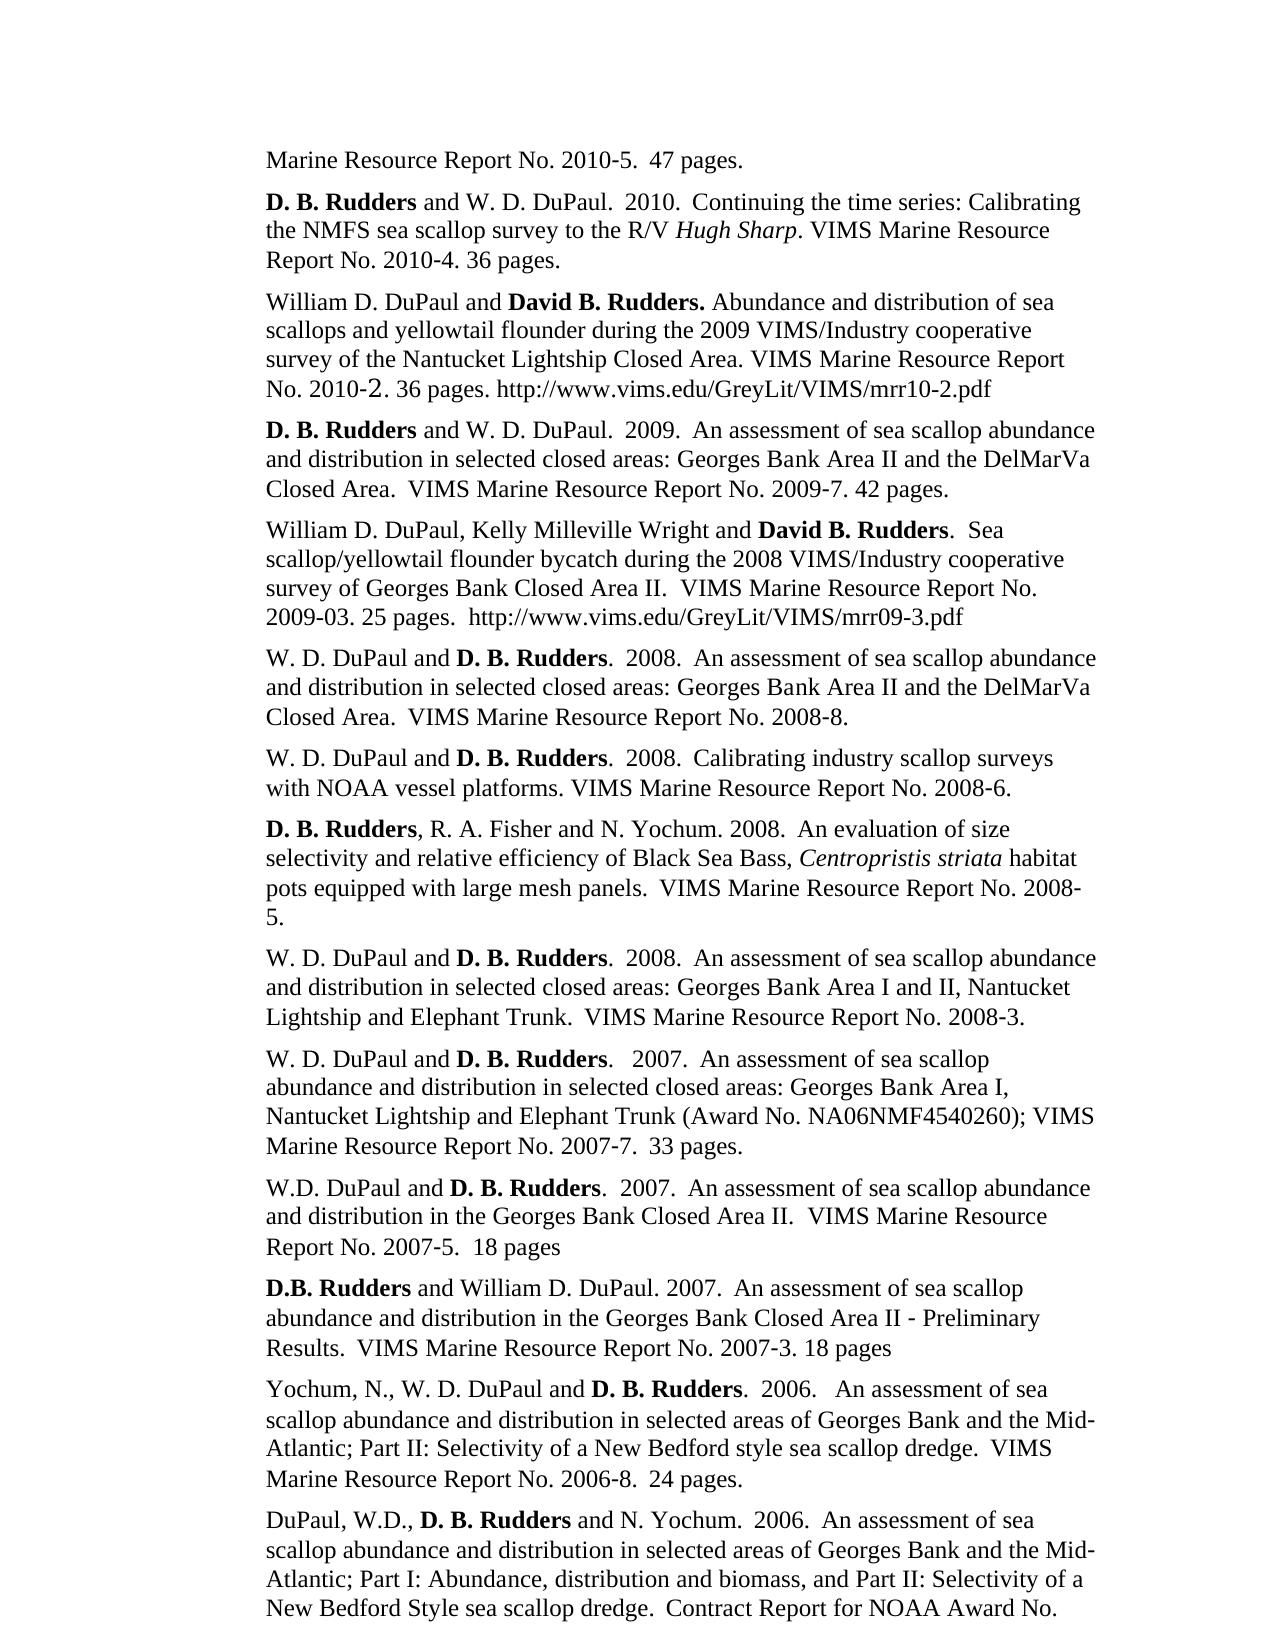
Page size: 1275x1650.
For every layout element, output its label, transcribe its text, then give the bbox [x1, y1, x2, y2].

text Yochum, N., W. D. DuPaul and D. B. Rudders. 2006. An assessment of sea scallop abundance and distribution in selected areas of Georges Bank and the Mid‐Atlantic; Part II: Selectivity of a New Bedford style sea scallop dredge. VIMS Marine Resource Report No. 2006‐8. 24 pages. [266, 1374, 1096, 1492]
text D. B. Rudders, R. A. Fisher and N. Yochum. 2008. An evaluation of size selectivity and relative efficiency of Black Sea Bass, Centropristis striata habitat pots equipped with large mesh panels. VIMS Marine Resource Report No. 2008‐5. [266, 814, 1096, 931]
text W.D. DuPaul and D. B. Rudders. 2007. An assessment of sea scallop abundance and distribution in the Georges Bank Closed Area II. VIMS Marine Resource Report No. 2007‐5. 18 pages [266, 1173, 1096, 1260]
text W. D. DuPaul and D. B. Rudders. 2008. An assessment of sea scallop abundance and distribution in selected closed areas: Georges Bank Area I and II, Nantucket Lightship and Elephant Trunk. VIMS Marine Resource Report No. 2008‐3. [266, 943, 1096, 1031]
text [266, 1505, 1096, 1621]
text W. D. DuPaul and D. B. Rudders. 2007. An assessment of sea scallop abundance and distribution in selected closed areas: Georges Bank Area I, Nantucket Lightship and Elephant Trunk (Award No. NA06NMF4540260); VIMS Marine Resource Report No. 2007‐7. 33 pages. [266, 1044, 1096, 1160]
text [266, 144, 1096, 174]
text D. B. Rudders and W. D. DuPaul. 2010. Continuing the time series: Calibrating the NMFS sea scallop survey to the R/V Hugh Sharp. VIMS Marine Resource Report No. 2010‐4. 36 pages. [266, 187, 1096, 274]
text William D. DuPaul and David B. Rudders. Abundance and distribution of sea scallops and yellowtail flounder during the 2009 VIMS/Industry cooperative survey of the Nantucket Lightship Closed Area. VIMS Marine Resource Report No. 2010‐2. 36 pages. http://www.vims.edu/GreyLit/VIMS/mrr10-2.pdf [266, 287, 1096, 403]
text D.B. Rudders and William D. DuPaul. 2007. An assessment of sea scallop abundance and distribution in the Georges Bank Closed Area II ‐ Preliminary Results. VIMS Marine Resource Report No. 2007‐3. 18 pages [266, 1273, 1096, 1362]
text W. D. DuPaul and D. B. Rudders. 2008. Calibrating industry scallop surveys with NOAA vessel platforms. VIMS Marine Resource Report No. 2008‐6. [266, 743, 1096, 802]
text D. B. Rudders and W. D. DuPaul. 2009. An assessment of sea scallop abundance and distribution in selected closed areas: Georges Bank Area II and the DelMarVa Closed Area. VIMS Marine Resource Report No. 2009‐7. 42 pages. [266, 416, 1096, 503]
text William D. DuPaul, Kelly Milleville Wright and David B. Rudders. Sea scallop/yellowtail flounder bycatch during the 2008 VIMS/Industry cooperative survey of Georges Bank Closed Area II. VIMS Marine Resource Report No. 2009-03. 25 pages. http://www.vims.edu/GreyLit/VIMS/mrr09-3.pdf [266, 515, 1096, 630]
text W. D. DuPaul and D. B. Rudders. 2008. An assessment of sea scallop abundance and distribution in selected closed areas: Georges Bank Area II and the DelMarVa Closed Area. VIMS Marine Resource Report No. 2008‐8. [266, 643, 1096, 731]
